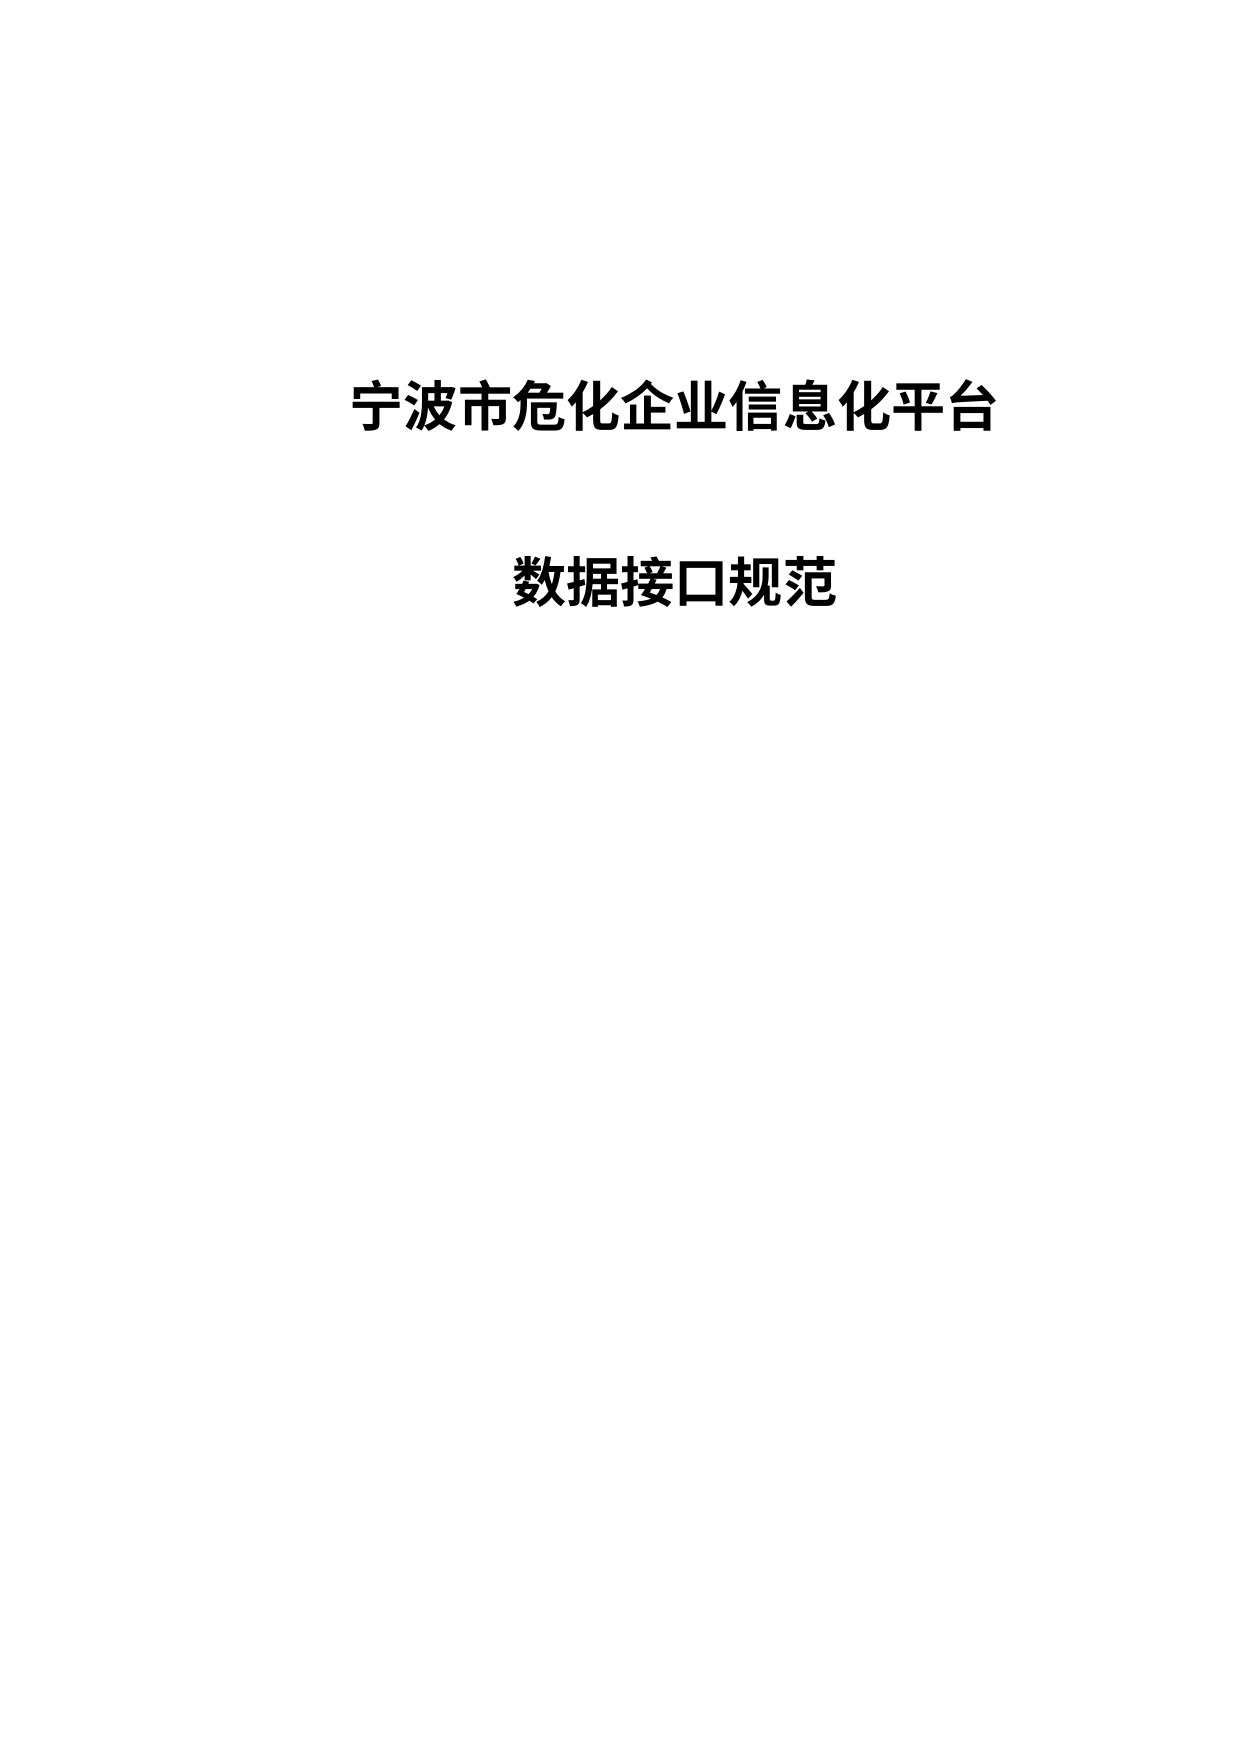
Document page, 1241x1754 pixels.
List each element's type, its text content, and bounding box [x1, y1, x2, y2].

text 宁波市危化企业信息化平台 [187, 354, 1053, 452]
text 数据接口规范 [187, 530, 1053, 628]
